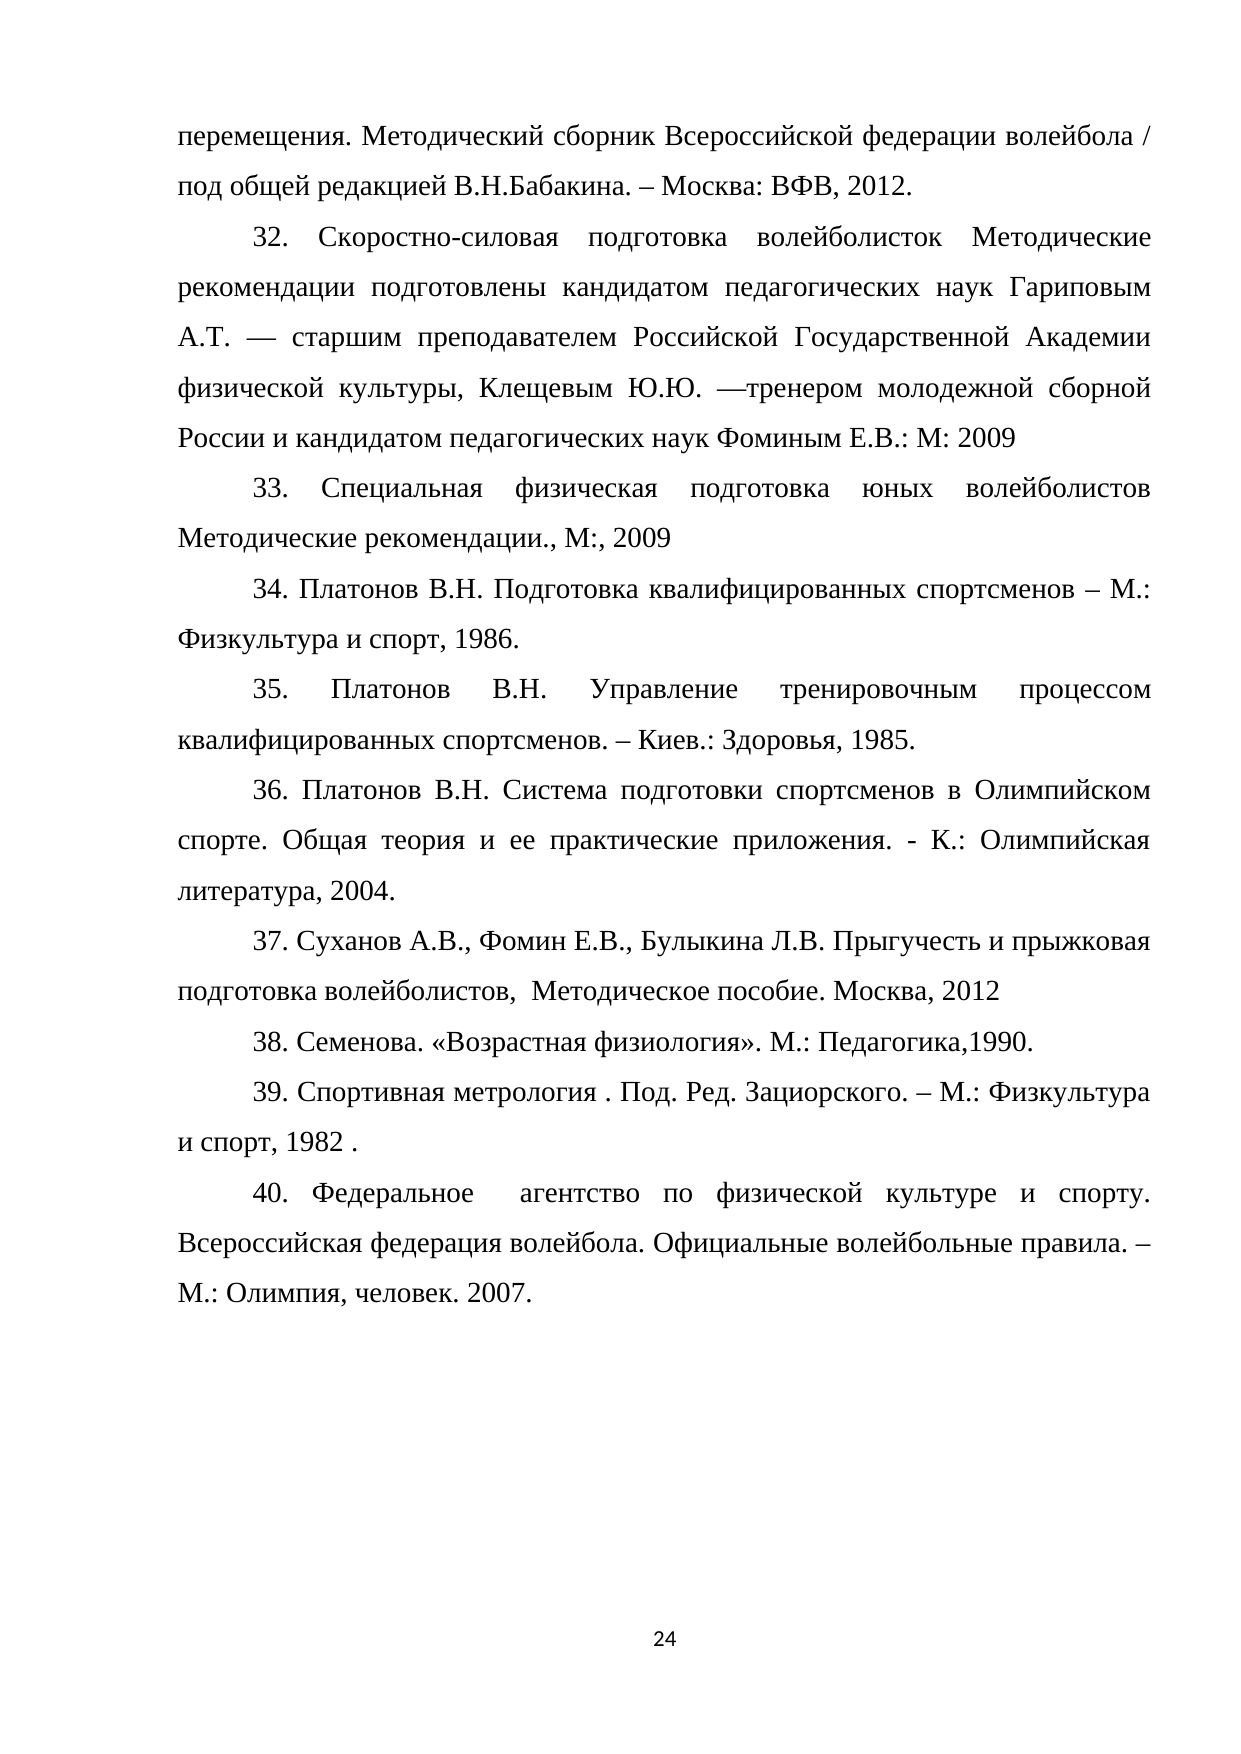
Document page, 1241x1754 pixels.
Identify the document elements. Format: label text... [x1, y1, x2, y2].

text 37. Суханов А.В., Фомин Е.В., Булыкина Л.В. Прыгучесть и прыжковая подготовка волейболистов, Методическое пособие. Москва, 2012 [177, 923, 1152, 1007]
text 34. Платонов В.Н. Подготовка квалифицированных спортсменов – М.: Физкультура и спорт, 1986. [177, 571, 1152, 655]
text 38. Семенова. «Возрастная физиология». М.: Педагогика,1990. [177, 1024, 1152, 1057]
text 39. Спортивная метрология . Под. Ред. Зациорского. – М.: Физкультура и спорт, 1982 . [177, 1074, 1152, 1158]
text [177, 118, 1152, 202]
text 35. Платонов В.Н. Управление тренировочным процессом квалифицированных спортсменов. – Киев.: Здоровья, 1985. [177, 672, 1152, 755]
text 33. Специальная физическая подготовка юных волейболистов Методические рекомендации., М:, 2009 [177, 470, 1152, 554]
text 40. Федеральное агентство по физической культуре и спорту. Всероссийская федерация волейбола. Официальные волейбольные правила. – М.: Олимпия, человек. 2007. [177, 1175, 1152, 1309]
text 32. Скоростно-силовая подготовка волейболисток Методические рекомендации подготовлены кандидатом педагогических наук Гариповым А.Т. — старшим преподавателем Российской Государственной Академии физической культуры, Клещевым Ю.Ю. —тренером молодежной сборной России и кандидатом педагогических наук Фоминым Е.В.: М: 2009 [177, 219, 1152, 453]
text 36. Платонов В.Н. Система подготовки спортсменов в Олимпийском спорте. Общая теория и ее практические приложения. - К.: Олимпийская литература, 2004. [177, 772, 1152, 906]
